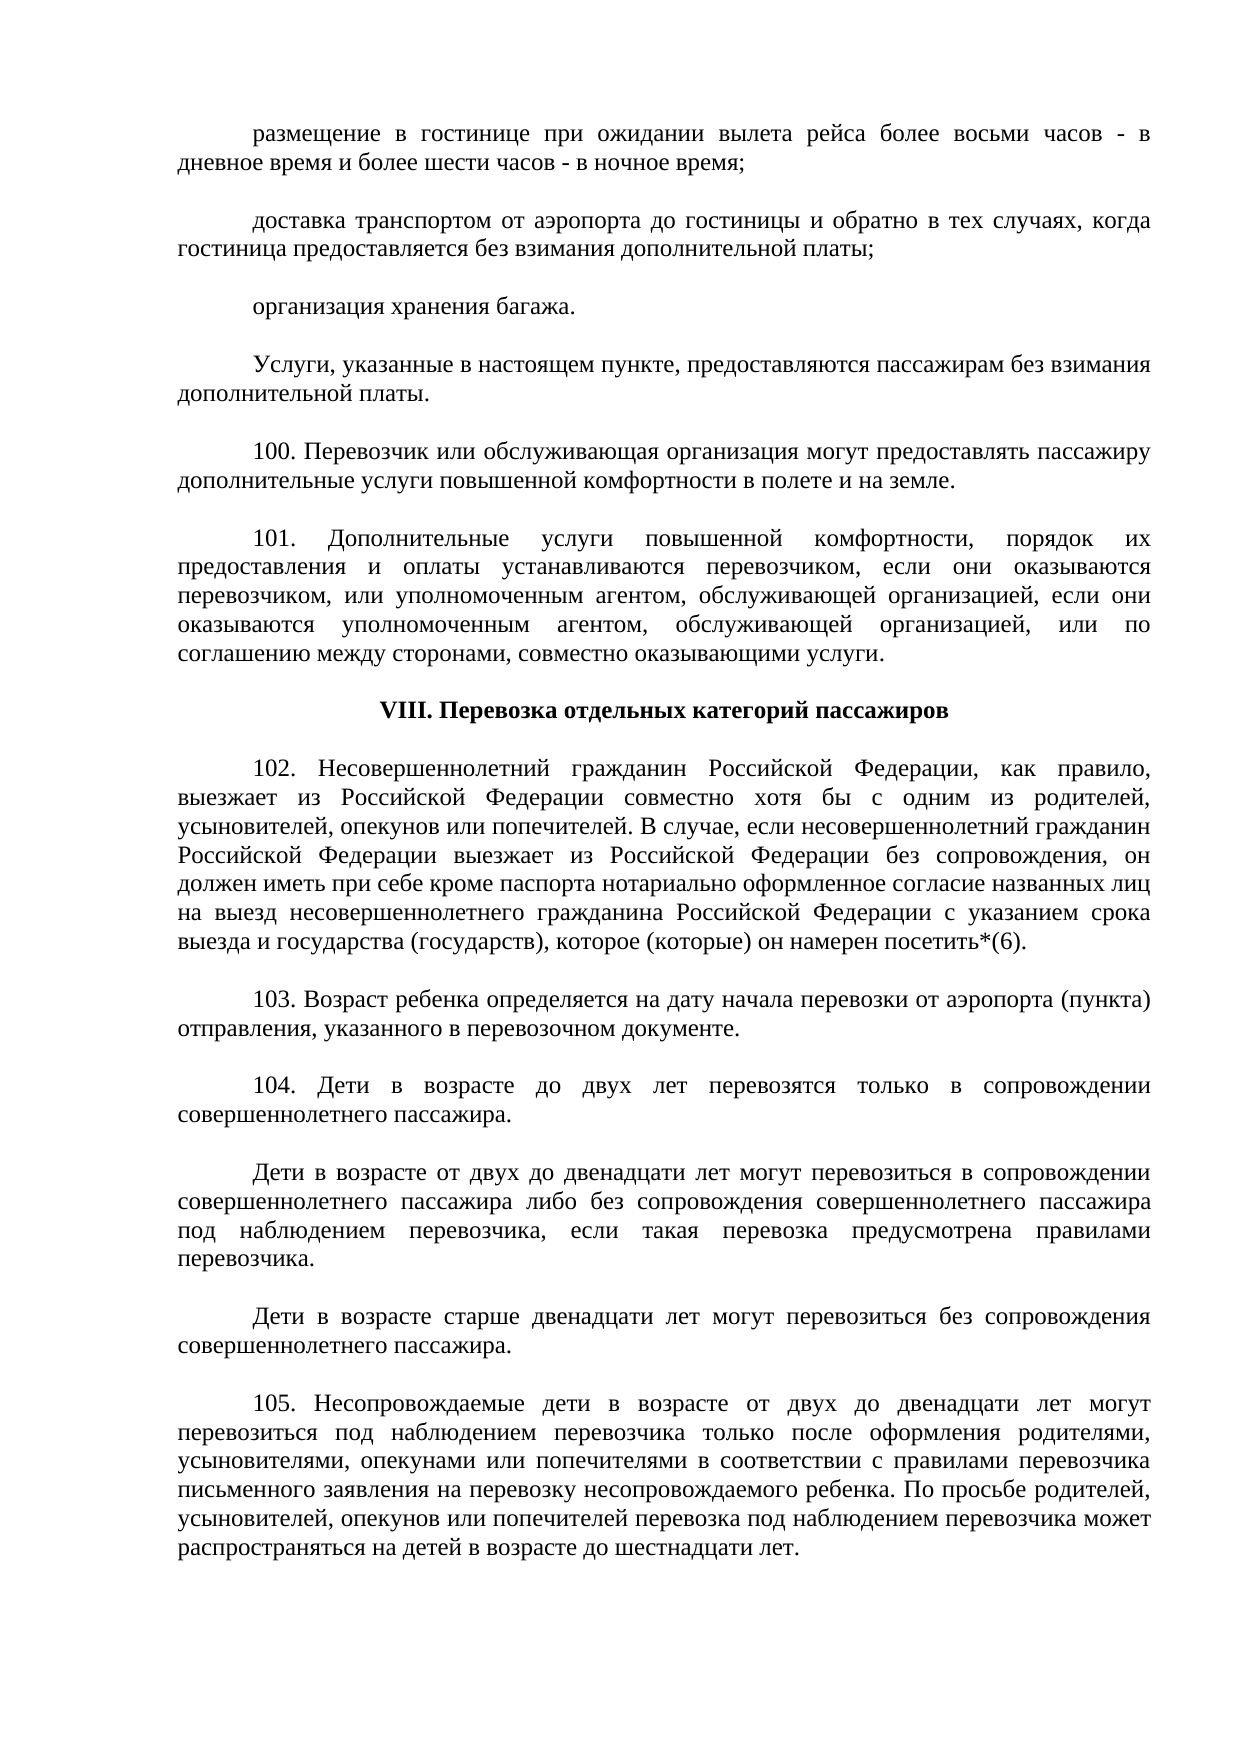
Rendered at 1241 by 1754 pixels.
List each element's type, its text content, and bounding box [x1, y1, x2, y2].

text Услуги, указанные в настоящем пункте, предоставляются пассажирам без взимания дополнительной платы. [177, 349, 1152, 407]
text 101. Дополнительные услуги повышенной комфортности, порядок их предоставления и оплаты устанавливаются перевозчиком, если они оказываются перевозчиком, или уполномоченным агентом, обслуживающей организацией, если они оказываются уполномоченным агентом, обслуживающей организацией, или по соглашению между сторонами, совместно оказывающими услуги. [177, 523, 1152, 666]
text организация хранения багажа. [177, 291, 1152, 320]
text 105. Несопровождаемые дети в возрасте от двух до двенадцати лет могут перевозиться под наблюдением перевозчика только после оформления родителями, усыновителями, опекунами или попечителями в соответствии с правилами перевозчика письменного заявления на перевозку несопровождаемого ребенка. По просьбе родителей, усыновителей, опекунов или попечителей перевозка под наблюдением перевозчика может распространяться на детей в возрасте до шестнадцати лет. [177, 1388, 1152, 1561]
text 100. Перевозчик или обслуживающая организация могут предоставлять пассажиру дополнительные услуги повышенной комфортности в полете и на земле. [177, 436, 1152, 493]
text 102. Несовершеннолетний гражданин Российской Федерации, как правило, выезжает из Российской Федерации совместно хотя бы с одним из родителей, усыновителей, опекунов или попечителей. В случае, если несовершеннолетний гражданин Российской Федерации выезжает из Российской Федерации без сопровождения, он должен иметь при себе кроме паспорта нотариально оформленное согласие названных лиц на выезд несовершеннолетнего гражданина Российской Федерации с указанием срока выезда и государства (государств), которое (которые) он намерен посетить*(6). [177, 753, 1152, 955]
text 103. Возраст ребенка определяется на дату начала перевозки от аэропорта (пункта) отправления, указанного в перевозочном документе. [177, 984, 1152, 1041]
text Дети в возрасте от двух до двенадцати лет могут перевозиться в сопровождении совершеннолетнего пассажира либо без сопровождения совершеннолетнего пассажира под наблюдением перевозчика, если такая перевозка предусмотрена правилами перевозчика. [177, 1157, 1152, 1272]
text VIII. Перевозка отдельных категорий пассажиров [177, 696, 1152, 724]
text Дети в возрасте старше двенадцати лет могут перевозиться без сопровождения совершеннолетнего пассажира. [177, 1301, 1152, 1359]
text 104. Дети в возрасте до двух лет перевозятся только в сопровождении совершеннолетнего пассажира. [177, 1071, 1152, 1128]
text доставка транспортом от аэропорта до гостиницы и обратно в тех случаях, когда гостиница предоставляется без взимания дополнительной платы; [177, 205, 1152, 262]
text размещение в гостинице при ожидании вылета рейса более восьми часов - в дневное время и более шести часов - в ночное время; [177, 118, 1152, 176]
